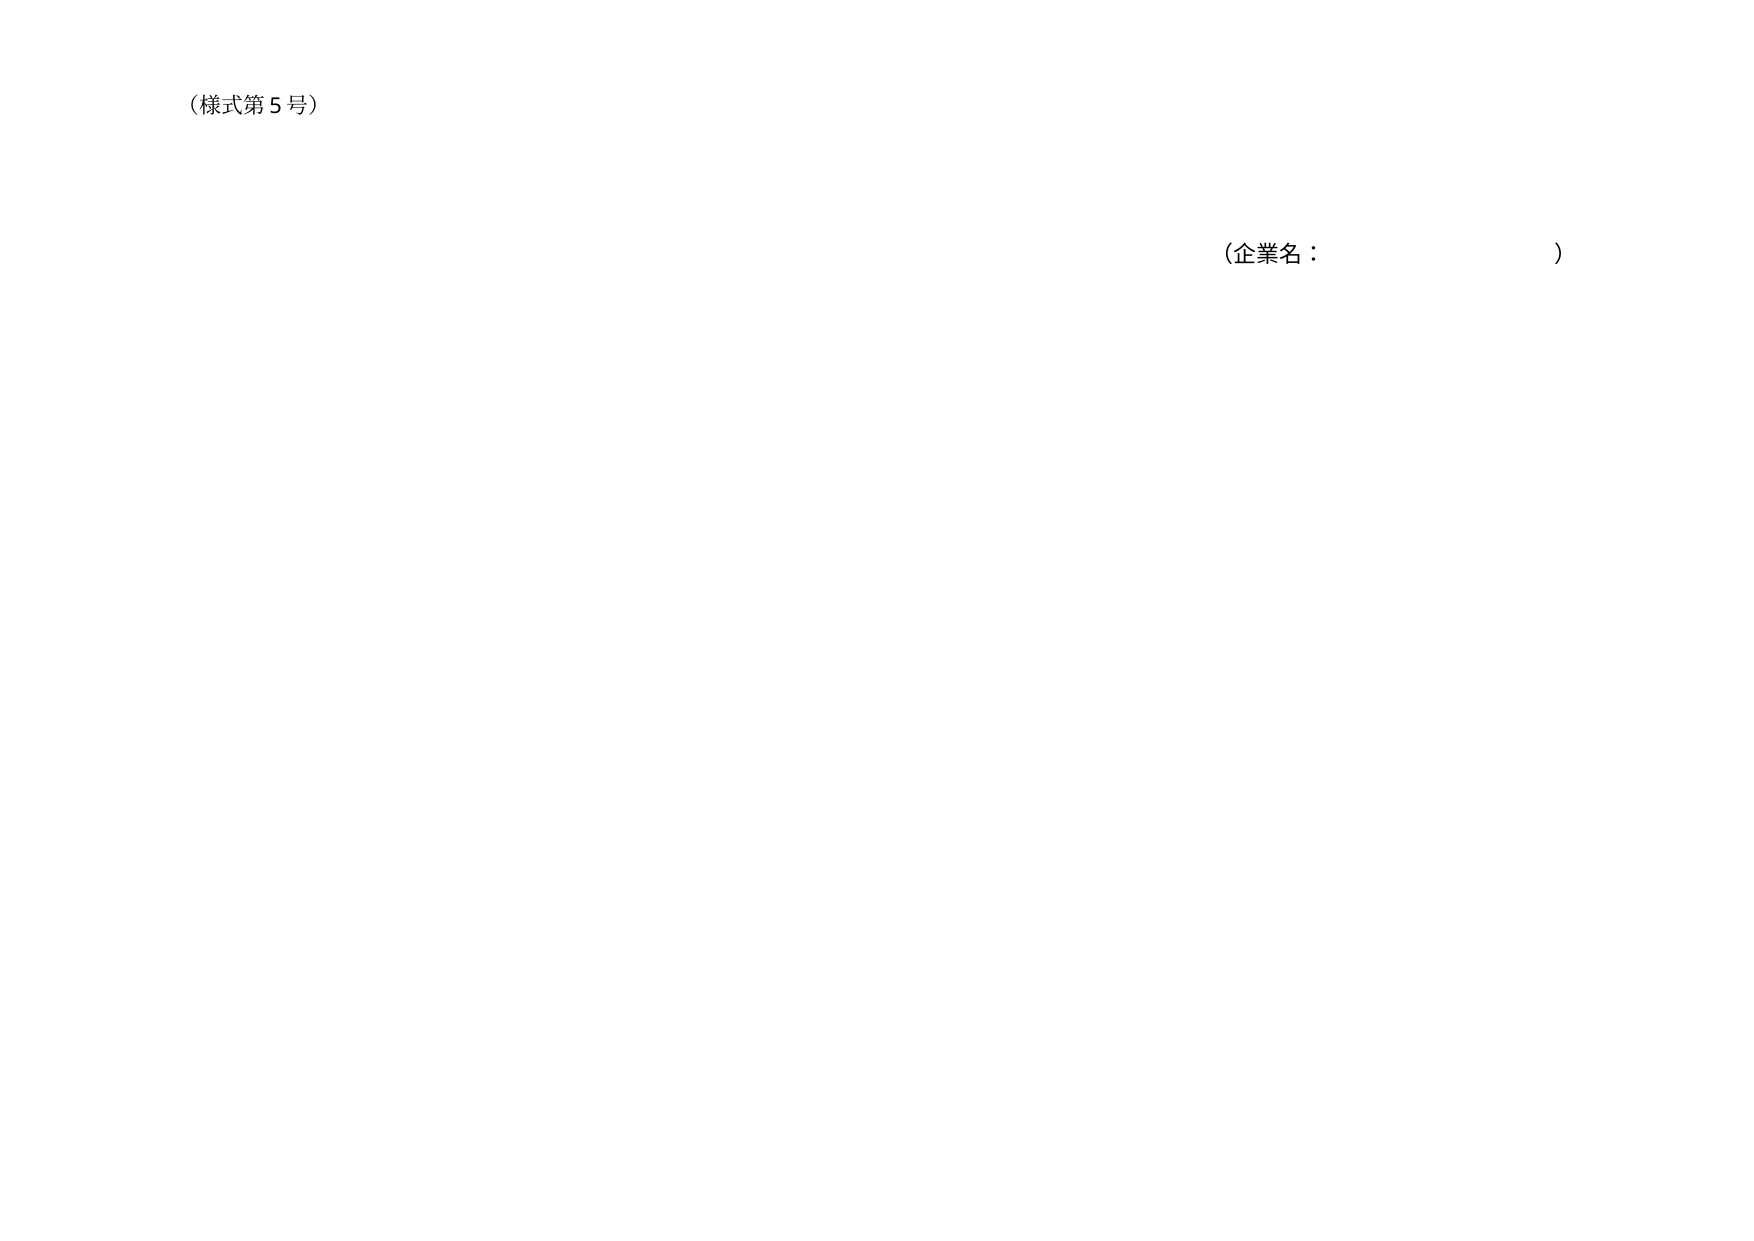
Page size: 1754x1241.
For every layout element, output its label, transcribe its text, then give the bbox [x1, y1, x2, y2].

text （企業名： ） [177, 221, 1577, 283]
